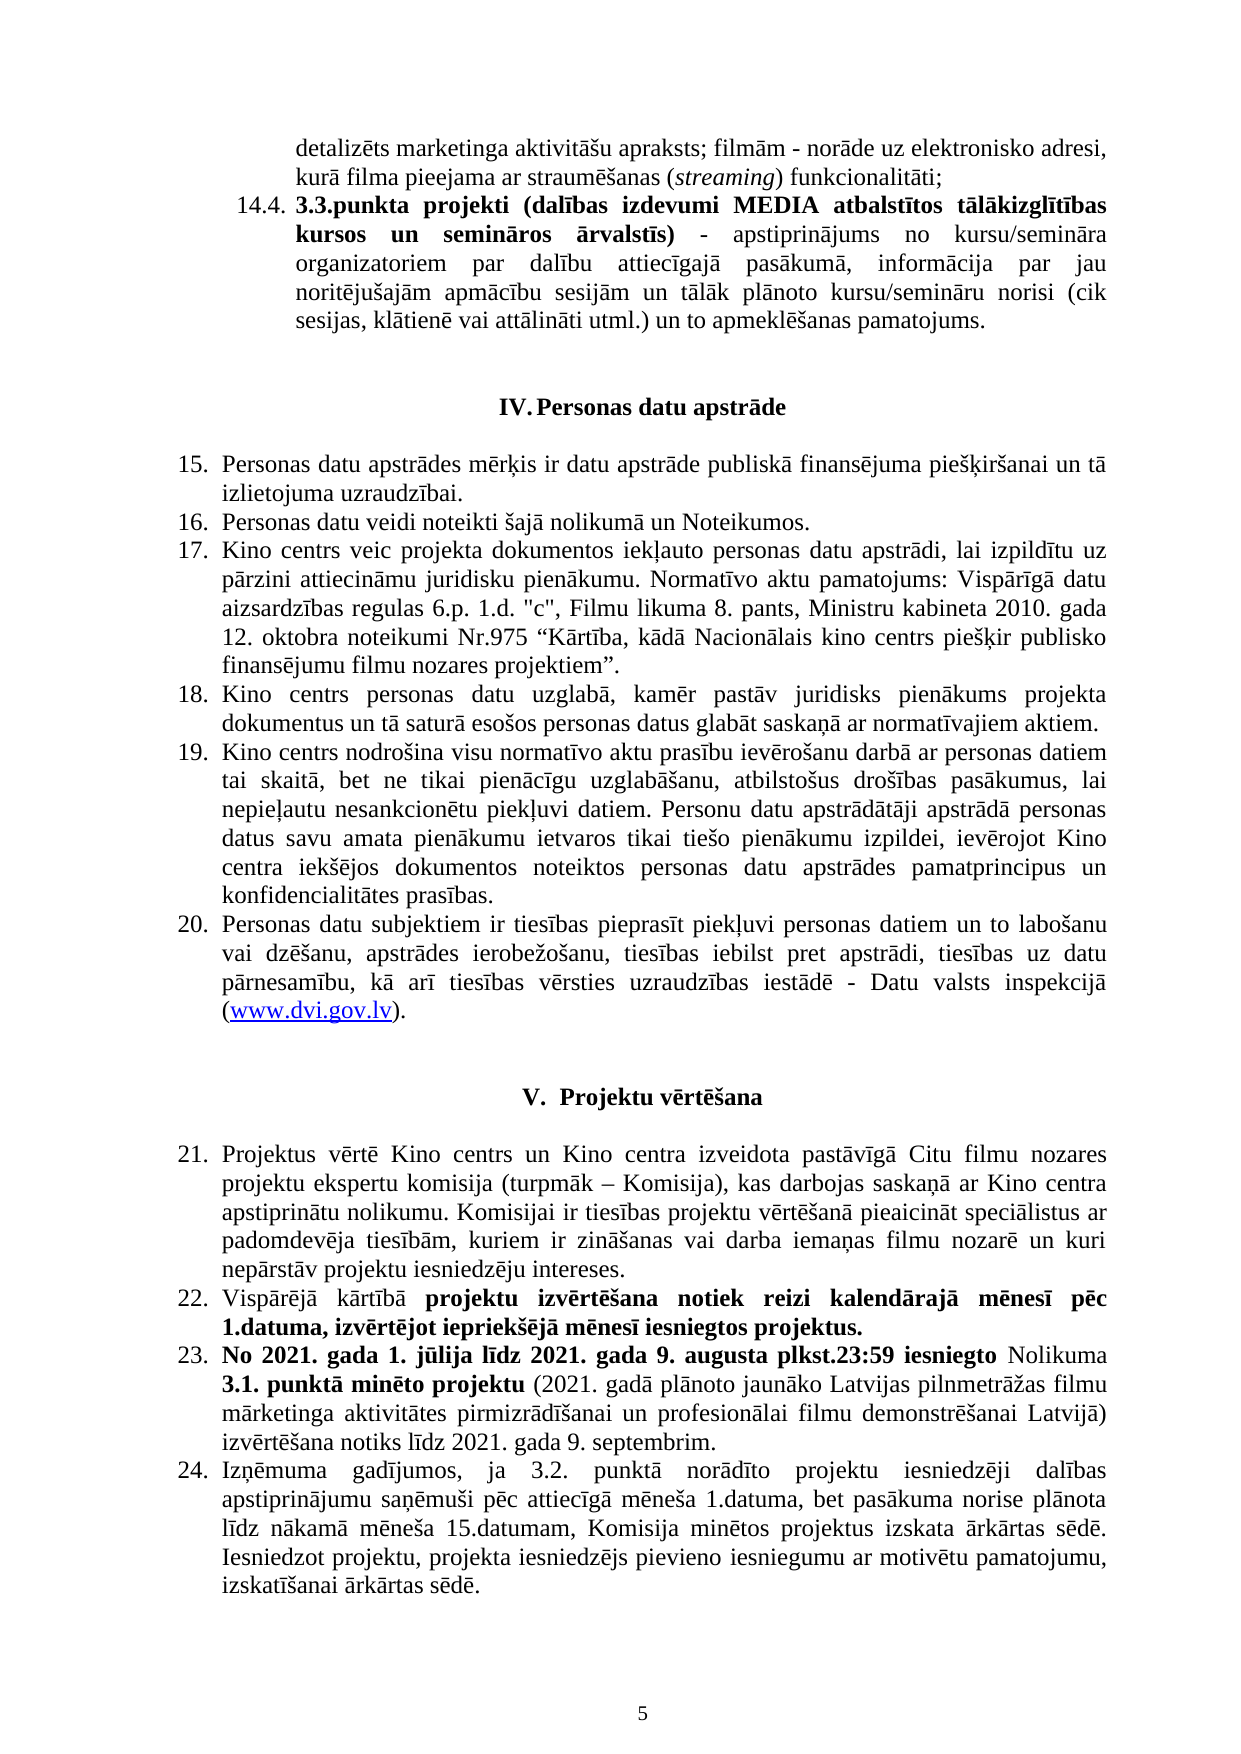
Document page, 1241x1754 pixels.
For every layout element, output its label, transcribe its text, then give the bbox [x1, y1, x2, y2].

list Personas datu apstrādes mērķis ir datu apstrāde publiskā finansējuma piešķiršanai un tā izlietojuma uzraudzībai. [177, 449, 1107, 507]
list No 2021. gada 1. jūlija līdz 2021. gada 9. augusta plkst.23:59 iesniegto Nolikuma 3.1. punktā minēto projektu (2021. gadā plānoto jaunāko Latvijas pilnmetrāžas filmu mārketinga aktivitātes pirmizrādīšanai un profesionālai filmu demonstrēšanai Latvijā) izvērtēšana notiks līdz 2021. gada 9. septembrim. [177, 1340, 1107, 1455]
list Kino centrs veic projekta dokumentos iekļauto personas datu apstrādi, lai izpildītu uz pārzini attiecināmu juridisku pienākumu. Normatīvo aktu pamatojums: Vispārīgā datu aizsardzības regulas 6.p. 1.d. "c", Filmu likuma 8. pants, Ministru kabineta 2010. gada 12. oktobra noteikumi Nr.975 “Kārtība, kādā Nacionālais kino centrs piešķir publisko finansējumu filmu nozares projektiem”. [177, 535, 1107, 679]
list Kino centrs personas datu uzglabā, kamēr pastāv juridisks pienākums projekta dokumentus un tā saturā esošos personas datus glabāt saskaņā ar normatīvajiem aktiem. [177, 679, 1107, 737]
list Kino centrs nodrošina visu normatīvo aktu prasību ievērošanu darbā ar personas datiem tai skaitā, bet ne tikai pienācīgu uzglabāšanu, atbilstošus drošības pasākumus, lai nepieļautu nesankcionētu piekļuvi datiem. Personu datu apstrādātāji apstrādā personas datus savu amata pienākumu ietvaros tikai tiešo pienākumu izpildei, ievērojot Kino centra iekšējos dokumentos noteiktos personas datu apstrādes pamatprincipus un konfidencialitātes prasības. [177, 737, 1107, 909]
list Projektus vērtē Kino centrs un Kino centra izveidota pastāvīgā Citu filmu nozares projektu ekspertu komisija (turpmāk – Komisija), kas darbojas saskaņā ar Kino centra apstiprinātu nolikumu. Komisijai ir tiesības projektu vērtēšanā pieaicināt speciālistus ar padomdevēja tiesībām, kuriem ir zināšanas vai darba iemaņas filmu nozarē un kuri nepārstāv projektu iesniedzēju intereses. [177, 1139, 1107, 1283]
list 3.3.punkta projekti (dalības izdevumi MEDIA atbalstītos tālākizglītības kursos un semināros ārvalstīs) - apstiprinājums no kursu/semināra organizatoriem par dalību attiecīgajā pasākumā, informācija par jau noritējušajām apmācību sesijām un tālāk plānoto kursu/semināru norisi (cik sesijas, klātienē vai attālināti utml.) un to apmeklēšanas pamatojums. [236, 190, 1107, 334]
list Personas datu veidi noteikti šajā nolikumā un Noteikumos. [177, 507, 1107, 535]
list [236, 133, 1107, 190]
list Personas datu subjektiem ir tiesības pieprasīt piekļuvi personas datiem un to labošanu vai dzēšanu, apstrādes ierobežošanu, tiesības iebilst pret apstrādi, tiesības uz datu pārnesamību, kā arī tiesības vērsties uzraudzības iestādē - Datu valsts inspekcijā (www.dvi.gov.lv). [177, 909, 1107, 1024]
list Projektu vērtēšana [177, 1082, 1107, 1110]
list Vispārējā kārtībā projektu izvērtēšana notiek reizi kalendārajā mēnesī pēc 1.datuma, izvērtējot iepriekšējā mēnesī iesniegtos projektus. [177, 1283, 1107, 1340]
list Izņēmuma gadījumos, ja 3.2. punktā norādīto projektu iesniedzēji dalības apstiprinājumu saņēmuši pēc attiecīgā mēneša 1.datuma, bet pasākuma norise plānota līdz nākamā mēneša 15.datumam, Komisija minētos projektus izskata ārkārtas sēdē. Iesniedzot projektu, projekta iesniedzējs pievieno iesniegumu ar motivētu pamatojumu, izskatīšanai ārkārtas sēdē. [177, 1455, 1107, 1599]
list Personas datu apstrāde [177, 392, 1107, 420]
